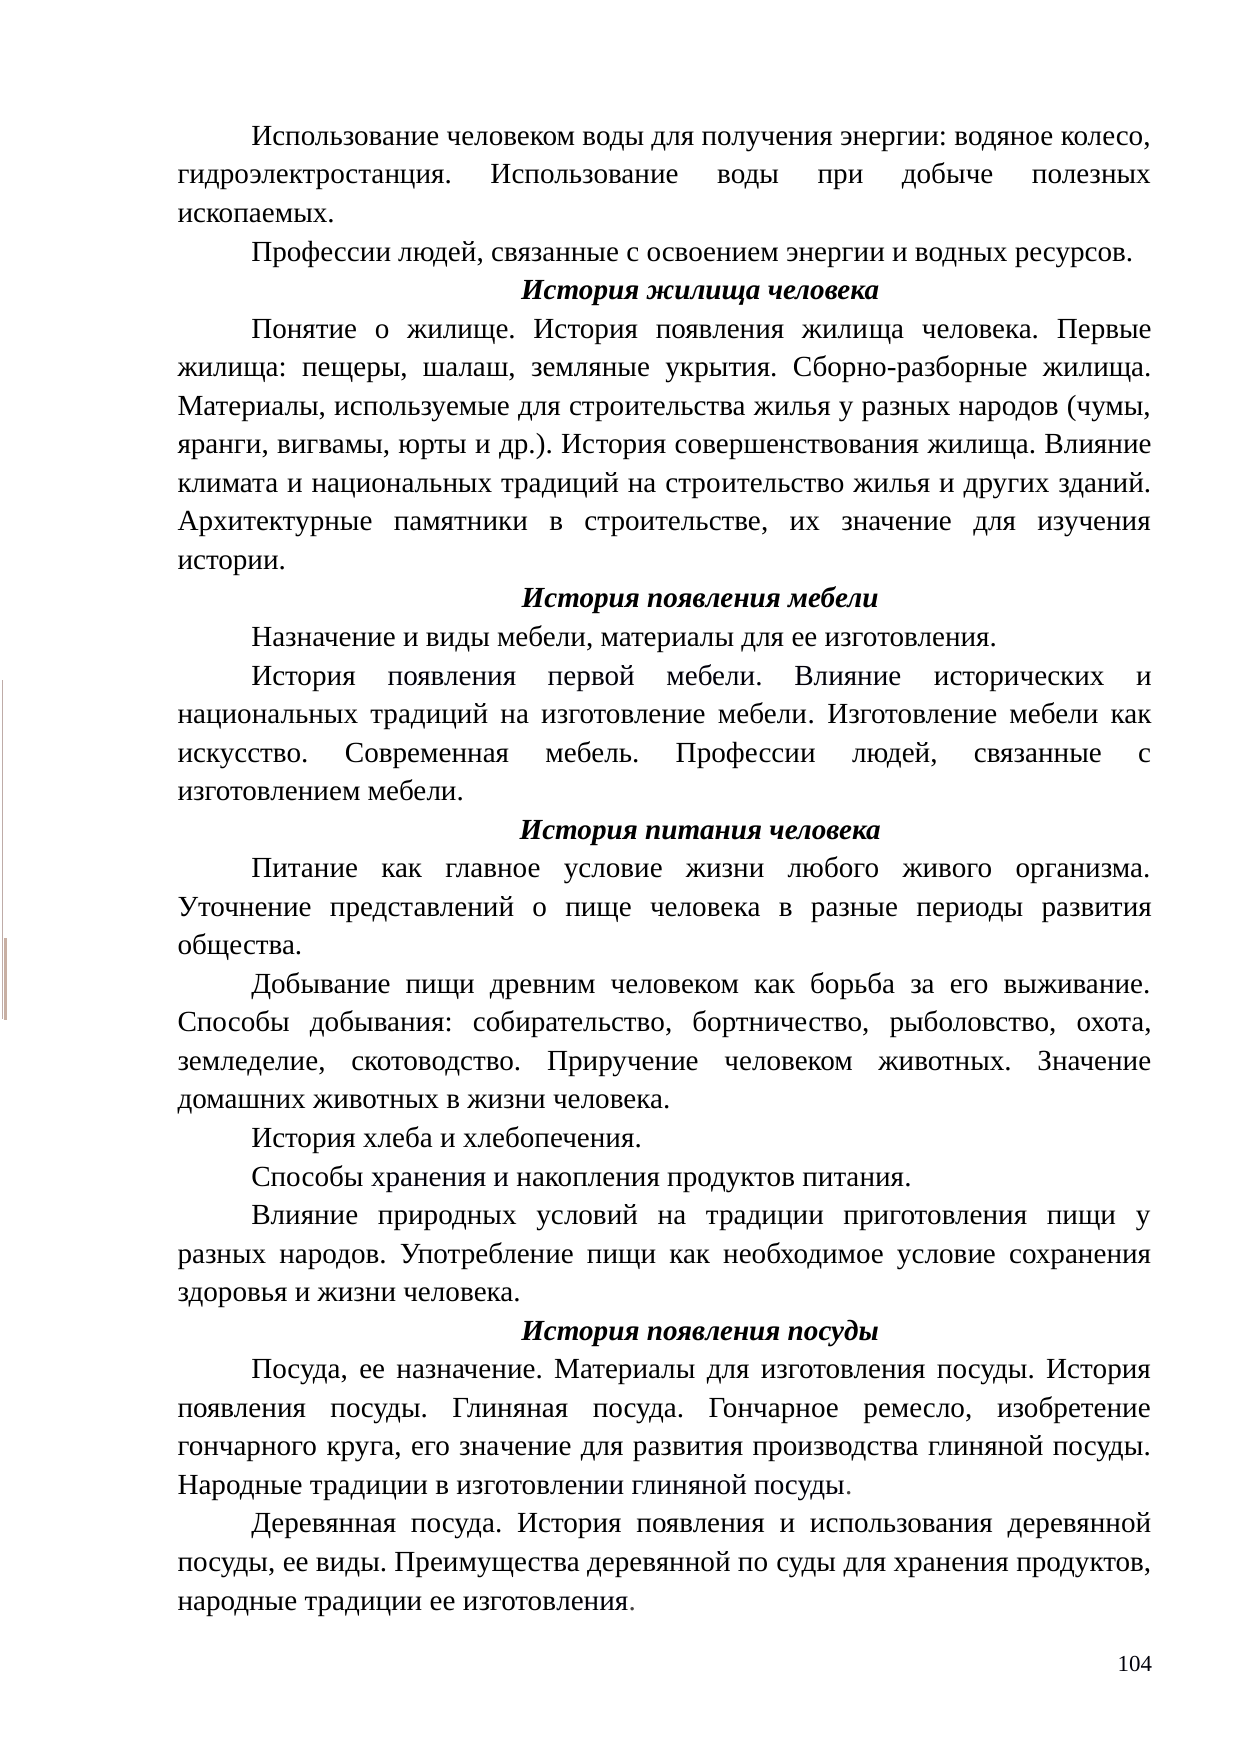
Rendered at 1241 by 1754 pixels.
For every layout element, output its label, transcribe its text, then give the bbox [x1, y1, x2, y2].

text Добывание пищи древним человеком как борьба за его выживание. Способы добывания: собирательство, бортничество, рыболовство, охота, земледелие, скотоводство. Приручение человеком животных. Значение домашних животных в жизни человека. [177, 966, 1152, 1115]
subtitle История жилища человека [177, 272, 1152, 306]
text Способы хранения и накопления продуктов питания. [177, 1159, 1152, 1192]
text Посуда, ее назначение. Материалы для изготовления посуды. История появления посуды. Глиняная посуда. Гончарное ремесло, изобретение гончарного круга, его значение для развития производства глиняной посуды. Народные традиции в изготовлении глиняной посуды. [177, 1351, 1152, 1501]
text Питание как главное условие жизни любого живого организма. Уточнение представлений о пище человека в разные периоды развития общества. [177, 850, 1152, 961]
text Понятие о жилище. История появления жилища человека. Первые жилища: пещеры, шалаш, земляные укрытия. Сборно-разборные жилища. Материалы, используемые для строительства жилья у разных народов (чумы, яранги, вигвамы, юрты и др.). История совершенствования жилища. Влияние климата и национальных традиций на строительство жилья и других зданий. Архитектурные памятники в строительстве, их значение для изучения истории. [177, 311, 1152, 576]
text Использование человеком воды для получения энергии: водяное колесо, гидроэлектростанция. Использование воды при добыче полезных ископаемых. [177, 118, 1152, 229]
text Профессии людей, связанные с освоением энергии и водных ресурсов. [177, 234, 1152, 267]
text Назначение и виды мебели, материалы для ее изготовления. [177, 619, 1152, 653]
text История появления посуды [177, 1313, 1152, 1346]
subtitle История питания человека [177, 812, 1152, 845]
text История хлеба и хлебопечения. [177, 1120, 1152, 1154]
text Деревянная посуда. История появления и использования деревянной посуды, ее виды. Преимущества деревянной по суды для хранения продуктов, народные традиции ее изготовления. [177, 1506, 1152, 1616]
text История появления первой мебели. Влияние исторических и национальных традиций на изготовление мебели. Изготовление мебели как искусство. Современная мебель. Профессии людей, связанные с изготовлением мебели. [177, 658, 1152, 807]
subtitle История появления мебели [177, 581, 1152, 614]
text Влияние природных условий на традиции приготовления пищи у разных народов. Употребление пищи как необходимое условие сохранения здоровья и жизни человека. [177, 1197, 1152, 1308]
